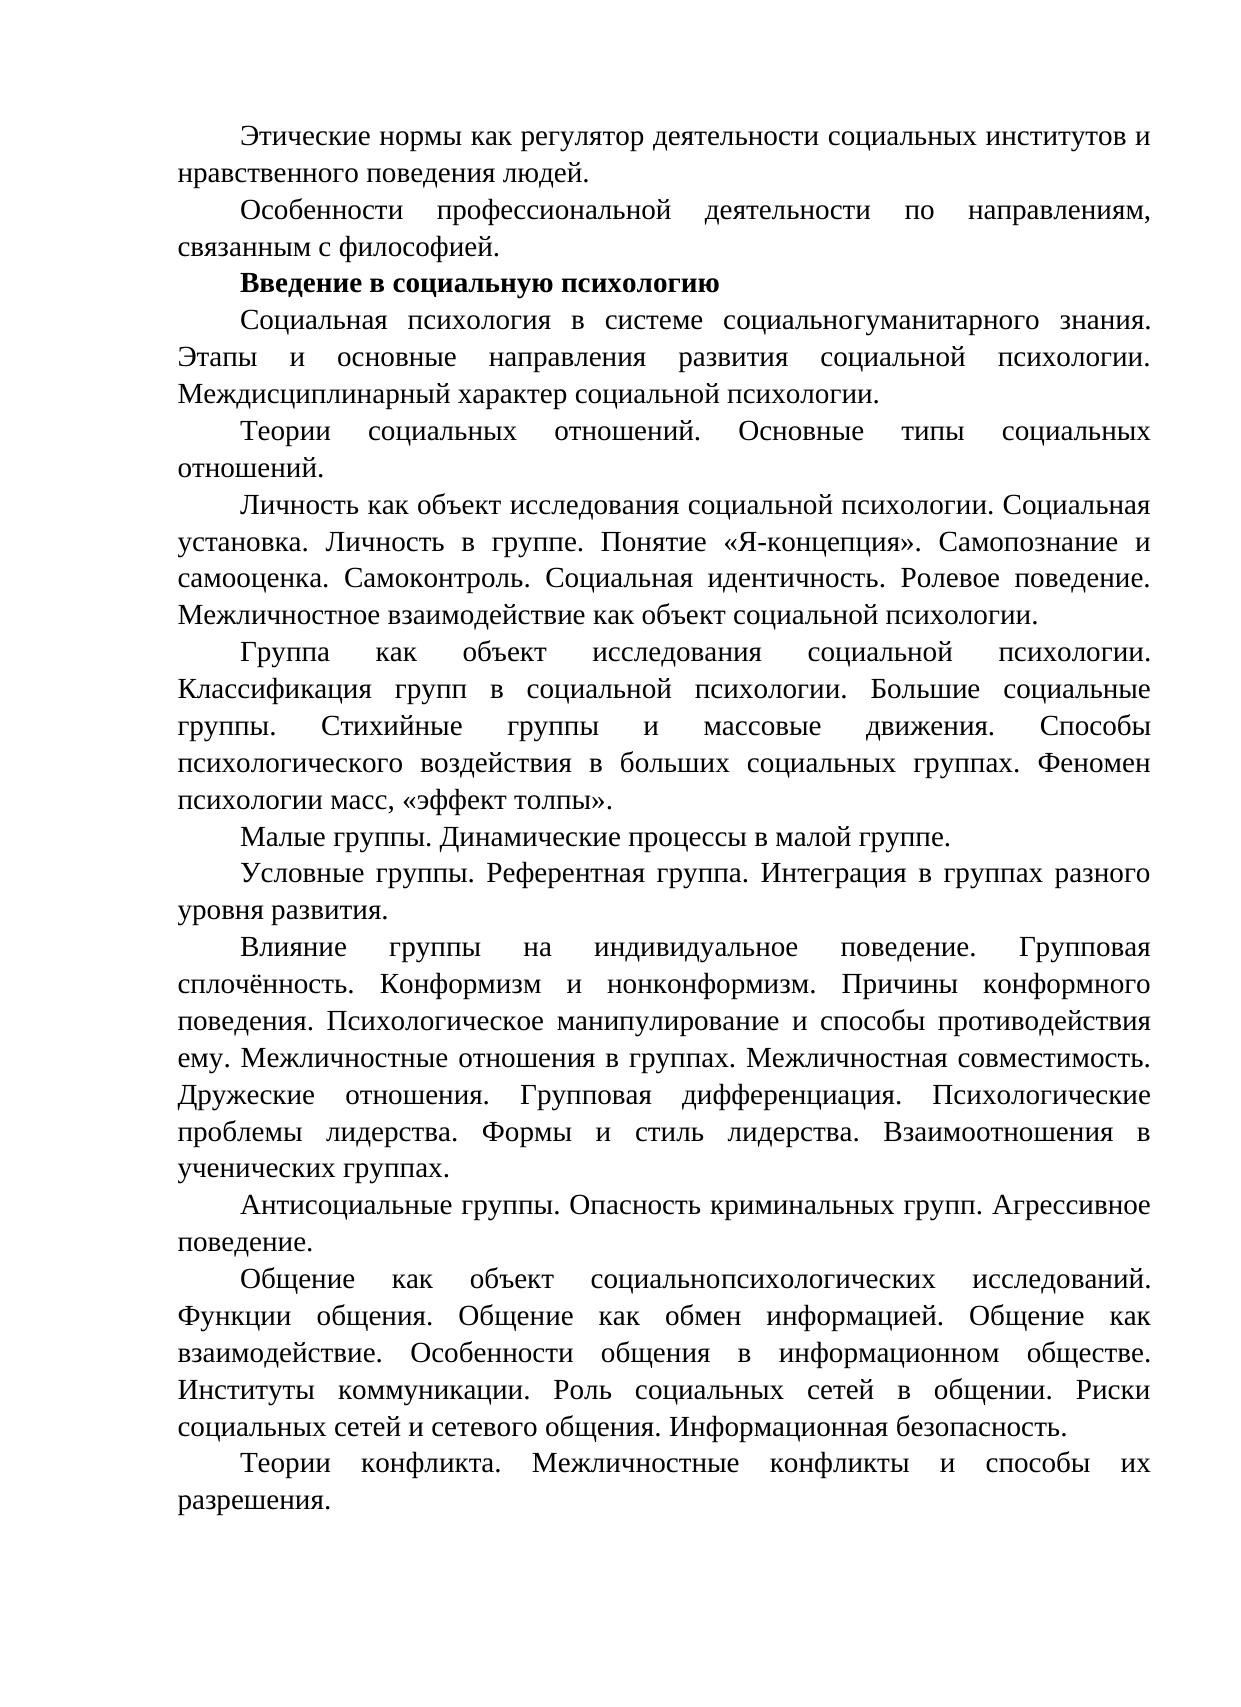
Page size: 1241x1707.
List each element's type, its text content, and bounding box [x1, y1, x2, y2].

text Малые группы. Динамические процессы в малой группе. [177, 819, 1152, 852]
text Антисоциальные группы. Опасность криминальных групп. Агрессивное поведение. [177, 1187, 1152, 1258]
text Социальная психология в системе социально­гуманитарного знания. Этапы и основные направления развития социальной психологии. Междисциплинарный характер социальной психологии. [177, 302, 1152, 410]
text Особенности профессиональной деятельности по направлениям, связанным с философией. [177, 192, 1152, 262]
text Этические нормы как регулятор деятельности социальных институтов и нравственного поведения людей. [177, 118, 1152, 188]
text Введение в социальную психологию [177, 266, 1152, 299]
text Личность как объект исследования социальной психологии. Социальная установка. Личность в группе. Понятие «Я-концепция». Самопознание и самооценка. Самоконтроль. Социальная идентичность. Ролевое поведение. Межличностное взаимодействие как объект социальной психологии. [177, 487, 1152, 631]
text Влияние группы на индивидуальное поведение. Групповая сплочённость. Конформизм и нонконформизм. Причины конформного поведения. Психологическое манипулирование и способы противодействия ему. Межличностные отношения в группах. Межличностная совместимость. Дружеские отношения. Групповая дифференциация. Психологические проблемы лидерства. Формы и стиль лидерства. Взаимоотношения в ученических группах. [177, 929, 1152, 1184]
text Группа как объект исследования социальной психологии. Классификация групп в социальной психологии. Большие социальные группы. Стихийные группы и массовые движения. Способы психологического воздействия в больших социальных группах. Феномен психологии масс, «эффект толпы». [177, 634, 1152, 815]
text Теории социальных отношений. Основные типы социальных отношений. [177, 413, 1152, 483]
text Общение как объект социально­психологических исследований. Функции общения. Общение как обмен информацией. Общение как взаимодействие. Особенности общения в информационном обществе. Институты коммуникации. Роль социальных сетей в общении. Риски социальных сетей и сетевого общения. Информационная безопасность. [177, 1261, 1152, 1442]
text Теории конфликта. Межличностные конфликты и способы их разрешения. [177, 1446, 1152, 1516]
text Условные группы. Референтная группа. Интеграция в группах разного уровня развития. [177, 856, 1152, 926]
